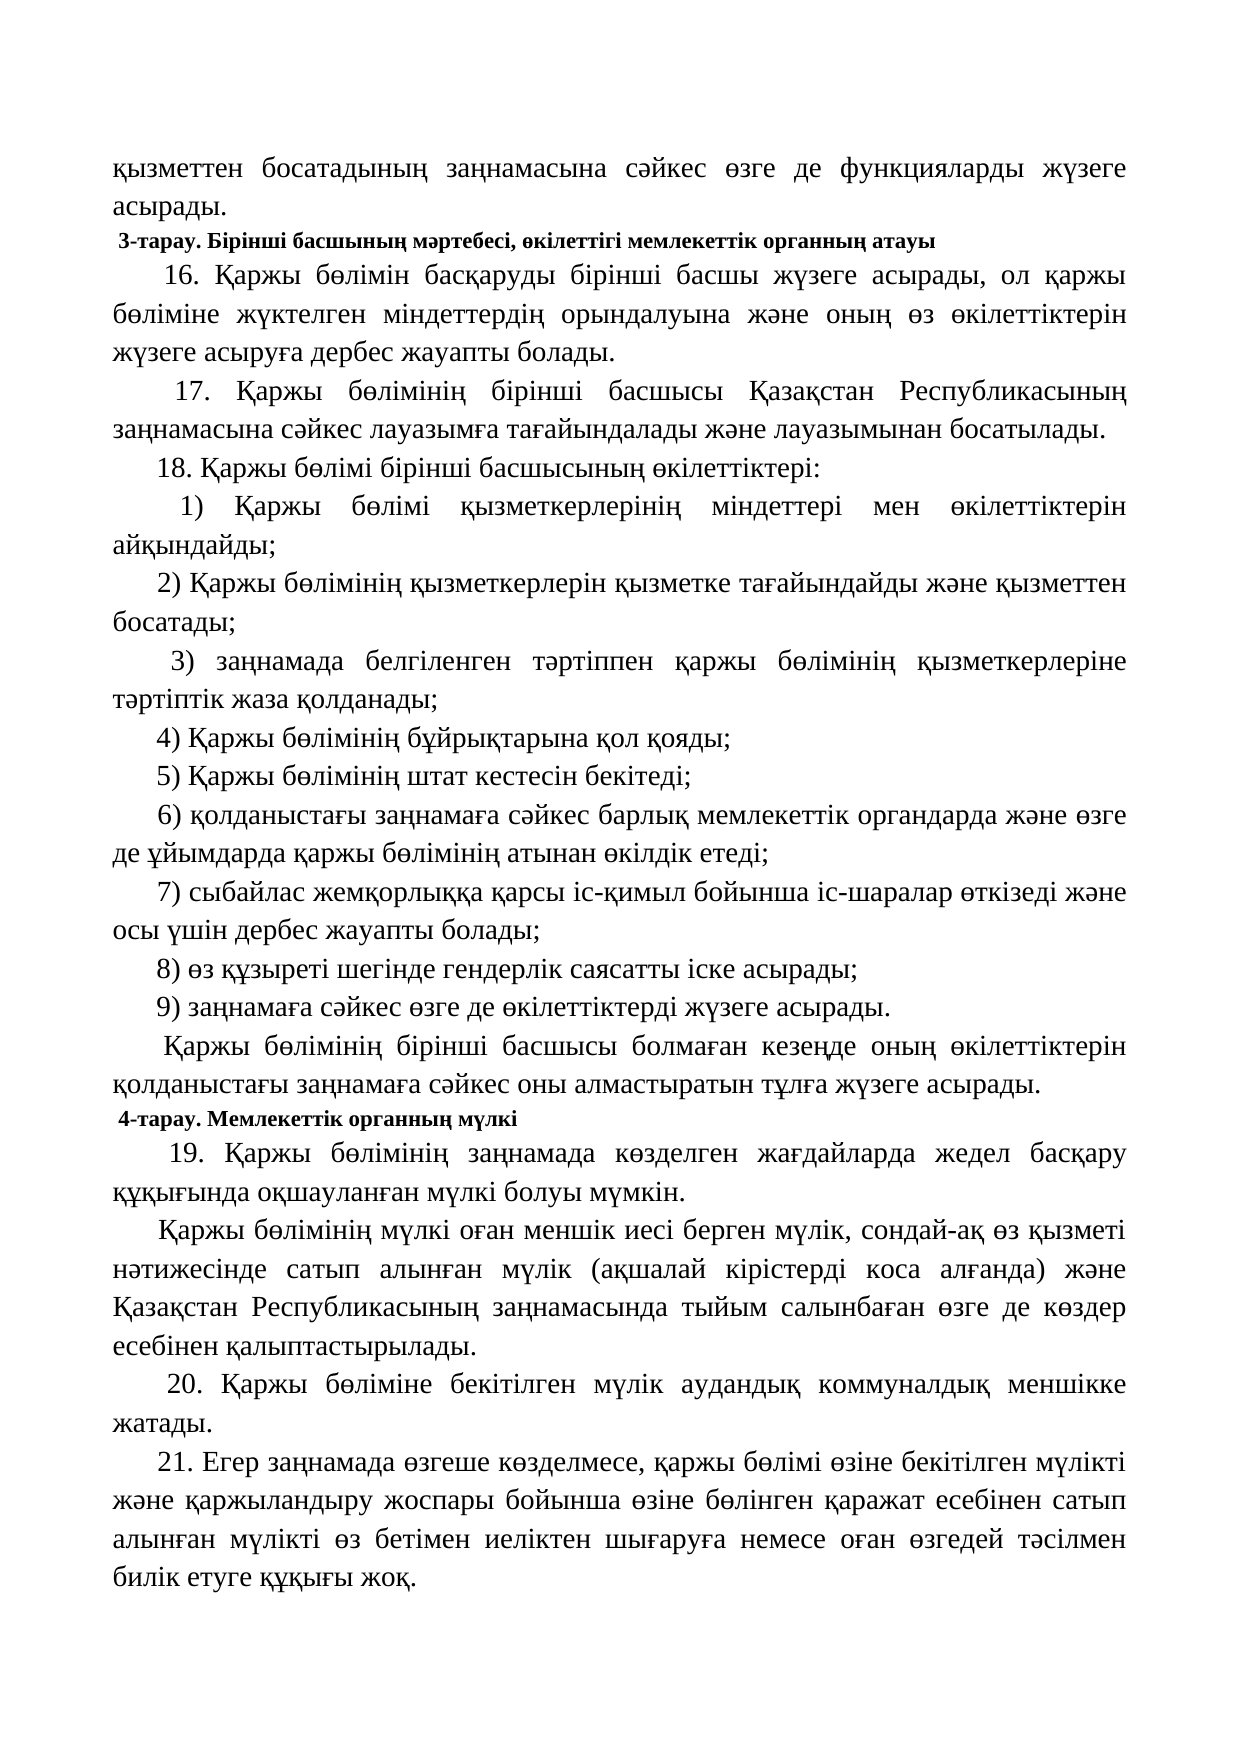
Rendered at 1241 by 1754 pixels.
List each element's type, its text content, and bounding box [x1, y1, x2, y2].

text 2) Қаржы бөлімінің қызметкерлерін қызметке тағайындайды және қызметтен босатады; [112, 566, 1128, 638]
text 3-тарау. Бірінші басшының мәртебесі, өкілеттігі мемлекеттік органның атауы [112, 227, 1128, 253]
text 1) Қаржы бөлімі қызметкерлерінің міндеттері мен өкілеттіктерін айқындайды; [112, 488, 1128, 561]
text 18. Қаржы бөлімі бірінші басшысының өкілеттіктері: [112, 450, 1128, 483]
text 21. Егер заңнамада өзгеше көзделмесе, қаржы бөлімі өзіне бекітілген мүлікті және қаржыландыру жоспары бойынша өзіне бөлінген қаражат есебінен сатып алынған мүлікті өз бетімен иеліктен шығаруға немесе оған өзгедей тәсілмен билік етуге құқығы жоқ. [112, 1444, 1128, 1593]
text 20. Қаржы бөліміне бекітілген мүлік аудандық коммуналдық меншікке жатады. [112, 1367, 1128, 1439]
text 19. Қаржы бөлімінің заңнамада көзделген жағдайларда жедел басқару құқығында оқшауланған мүлкі болуы мүмкін. [112, 1135, 1128, 1207]
text 16. Қаржы бөлімін басқаруды бірінші басшы жүзеге асырады, ол қаржы бөліміне жүктелген міндеттердің орындалуына және оның өз өкілеттіктерін жүзеге асыруға дербес жауапты болады. [112, 257, 1128, 368]
text 3) заңнамада белгіленген тәртіппен қаржы бөлімінің қызметкерлеріне тәртіптік жаза қолданады; [112, 643, 1128, 715]
text 4-тарау. Мемлекеттік органның мүлкі [112, 1105, 1128, 1132]
text Қаржы бөлімінің бірінші басшысы болмаған кезеңде оның өкілеттіктерін қолданыстағы заңнамаға сәйкес оны алмастыратын тұлға жүзеге асырады. [112, 1028, 1128, 1100]
text Қаржы бөлімінің мүлкі оған меншік иесі берген мүлік, сондай-ақ өз қызметі нәтижесінде сатып алынған мүлік (ақшалай кірістерді коса алғанда) және Қазақстан Республикасының заңнамасында тыйым салынбаған өзге де көздер есебінен қалыптастырылады. [112, 1212, 1128, 1362]
text 4) Қаржы бөлімінің бұйрықтарына қол қояды; [112, 720, 1128, 753]
text 5) Қаржы бөлімінің штат кестесін бекітеді; [112, 758, 1128, 792]
text 17. Қаржы бөлімінің бірінші басшысы Қазақстан Республикасының заңнамасына сәйкес лауазымға тағайындалады және лауазымынан босатылады. [112, 373, 1128, 445]
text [112, 150, 1128, 222]
text 6) қолданыстағы заңнамаға сәйкес барлық мемлекеттік органдарда және өзге де ұйымдарда қаржы бөлімінің атынан өкілдік етеді; [112, 797, 1128, 869]
text 8) өз құзыреті шегінде гендерлік саясатты іске асырады; [112, 951, 1128, 984]
text 9) заңнамаға сәйкес өзге де өкілеттіктерді жүзеге асырады. [112, 989, 1128, 1023]
text 7) сыбайлас жемқорлыққа қарсы іс-қимыл бойынша іс-шаралар өткізеді және осы үшін дербес жауапты болады; [112, 874, 1128, 946]
